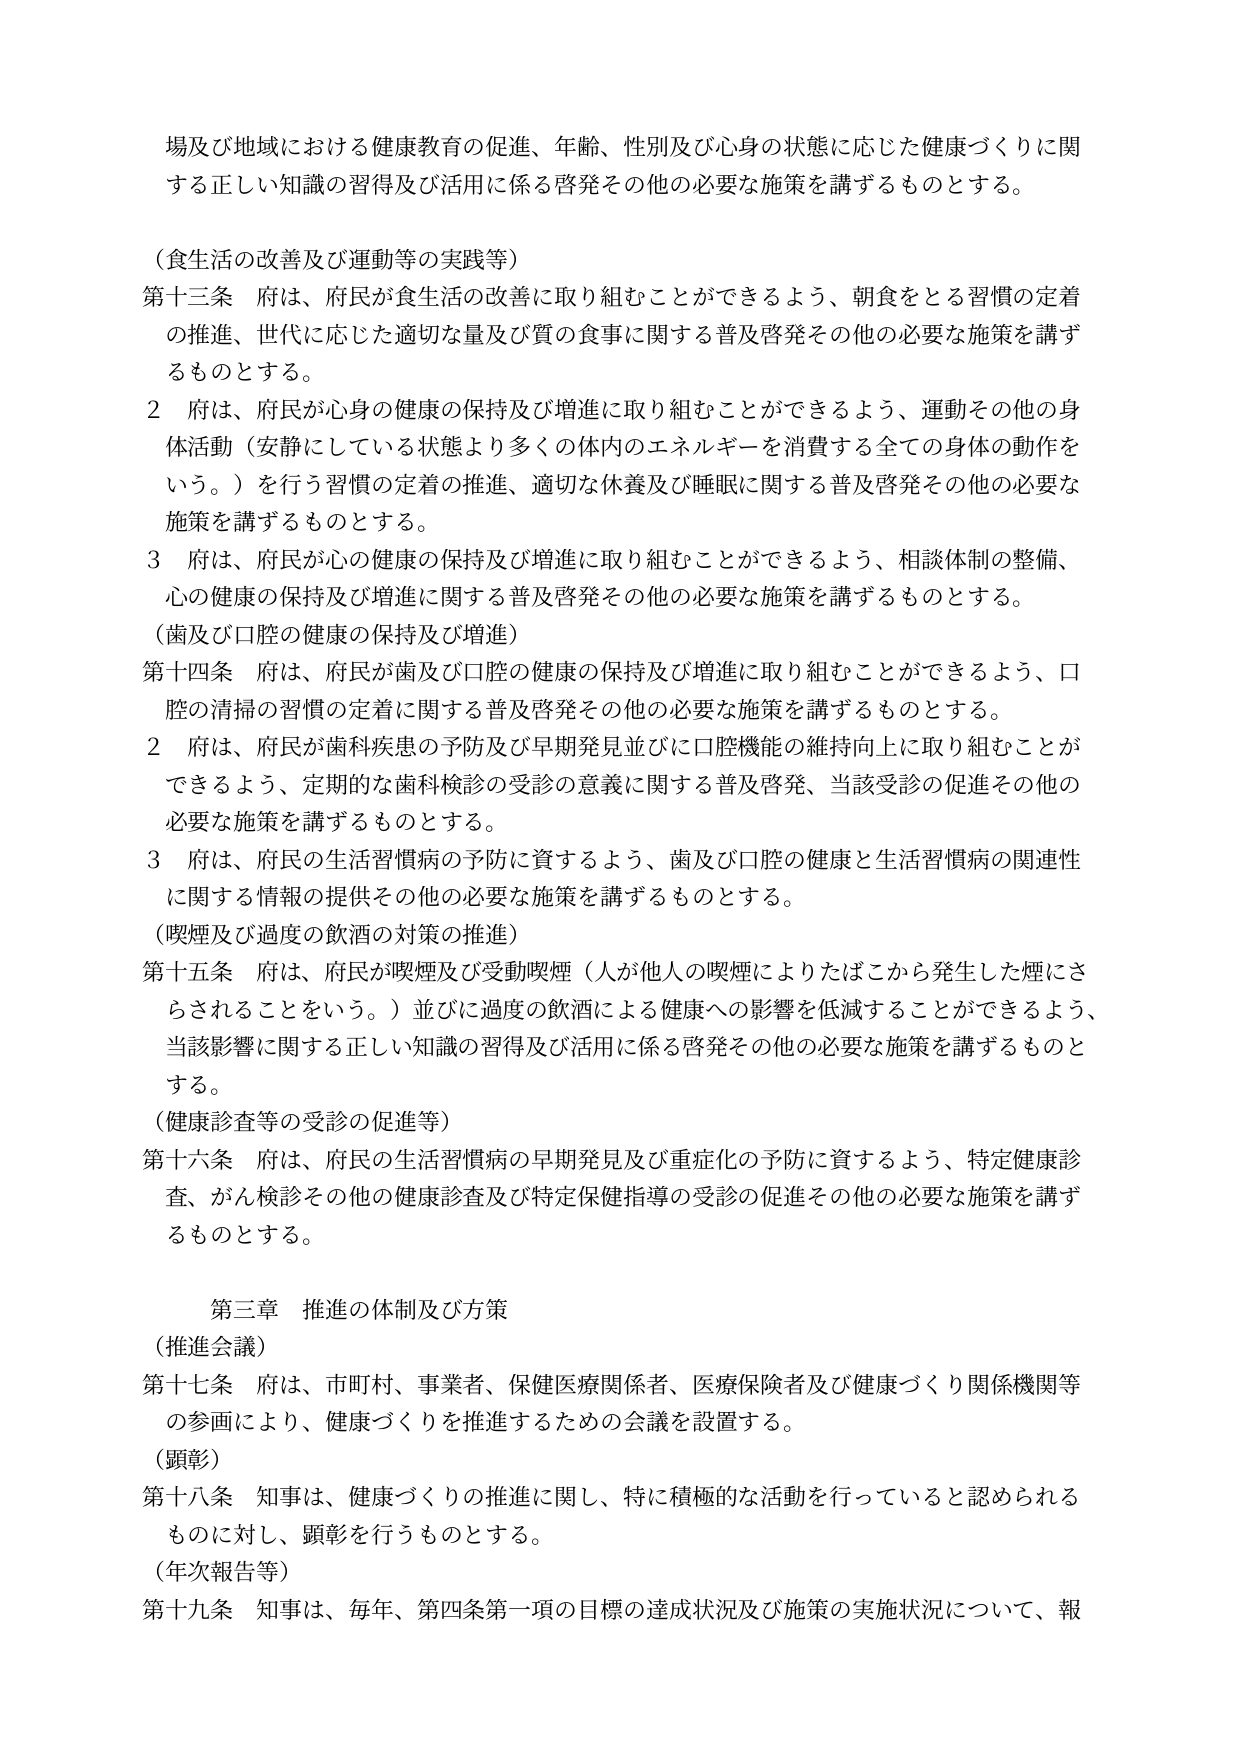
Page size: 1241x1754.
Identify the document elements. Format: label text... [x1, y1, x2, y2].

text （年次報告等） [142, 1552, 1098, 1589]
text （推進会議） [142, 1327, 1098, 1364]
text （食生活の改善及び運動等の実践等） [142, 239, 1098, 277]
text 第十七条 府は、市町村、事業者、保健医療関係者、医療保険者及び健康づくり関係機関等の参画により、健康づくりを推進するための会議を設置する。 [142, 1364, 1098, 1439]
text 第三章 推進の体制及び方策 [142, 1289, 1098, 1327]
text ３ 府は、府民が心の健康の保持及び増進に取り組むことができるよう、相談体制の整備、心の健康の保持及び増進に関する普及啓発その他の必要な施策を講ずるものとする。 [142, 539, 1098, 614]
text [142, 127, 1098, 202]
text ２ 府は、府民が心身の健康の保持及び増進に取り組むことができるよう、運動その他の身体活動（安静にしている状態より多くの体内のエネルギーを消費する全ての身体の動作をいう。）を行う習慣の定着の推進、適切な休養及び睡眠に関する普及啓発その他の必要な施策を講ずるものとする。 [142, 389, 1098, 539]
text 第十四条 府は、府民が歯及び口腔の健康の保持及び増進に取り組むことができるよう、口腔の清掃の習慣の定着に関する普及啓発その他の必要な施策を講ずるものとする。 [142, 652, 1098, 727]
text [142, 1589, 1098, 1627]
text 第十三条 府は、府民が食生活の改善に取り組むことができるよう、朝食をとる習慣の定着の推進、世代に応じた適切な量及び質の食事に関する普及啓発その他の必要な施策を講ずるものとする。 [142, 277, 1098, 389]
text ２ 府は、府民が歯科疾患の予防及び早期発見並びに口腔機能の維持向上に取り組むことができるよう、定期的な歯科検診の受診の意義に関する普及啓発、当該受診の促進その他の必要な施策を講ずるものとする。 [142, 727, 1098, 839]
text 第十八条 知事は、健康づくりの推進に関し、特に積極的な活動を行っていると認められるものに対し、顕彰を行うものとする。 [142, 1477, 1098, 1552]
text （喫煙及び過度の飲酒の対策の推進） [142, 914, 1098, 952]
text （歯及び口腔の健康の保持及び増進） [142, 614, 1098, 652]
text 第十六条 府は、府民の生活習慣病の早期発見及び重症化の予防に資するよう、特定健康診査、がん検診その他の健康診査及び特定保健指導の受診の促進その他の必要な施策を講ずるものとする。 [142, 1139, 1098, 1252]
text 第十五条 府は、府民が喫煙及び受動喫煙（人が他人の喫煙によりたばこから発生した煙にさらされることをいう。）並びに過度の飲酒による健康への影響を低減することができるよう、当該影響に関する正しい知識の習得及び活用に係る啓発その他の必要な施策を講ずるものとする。 [142, 952, 1098, 1102]
text （健康診査等の受診の促進等） [142, 1102, 1098, 1139]
text ３ 府は、府民の生活習慣病の予防に資するよう、歯及び口腔の健康と生活習慣病の関連性に関する情報の提供その他の必要な施策を講ずるものとする。 [142, 839, 1098, 914]
text （顕彰） [142, 1439, 1098, 1477]
